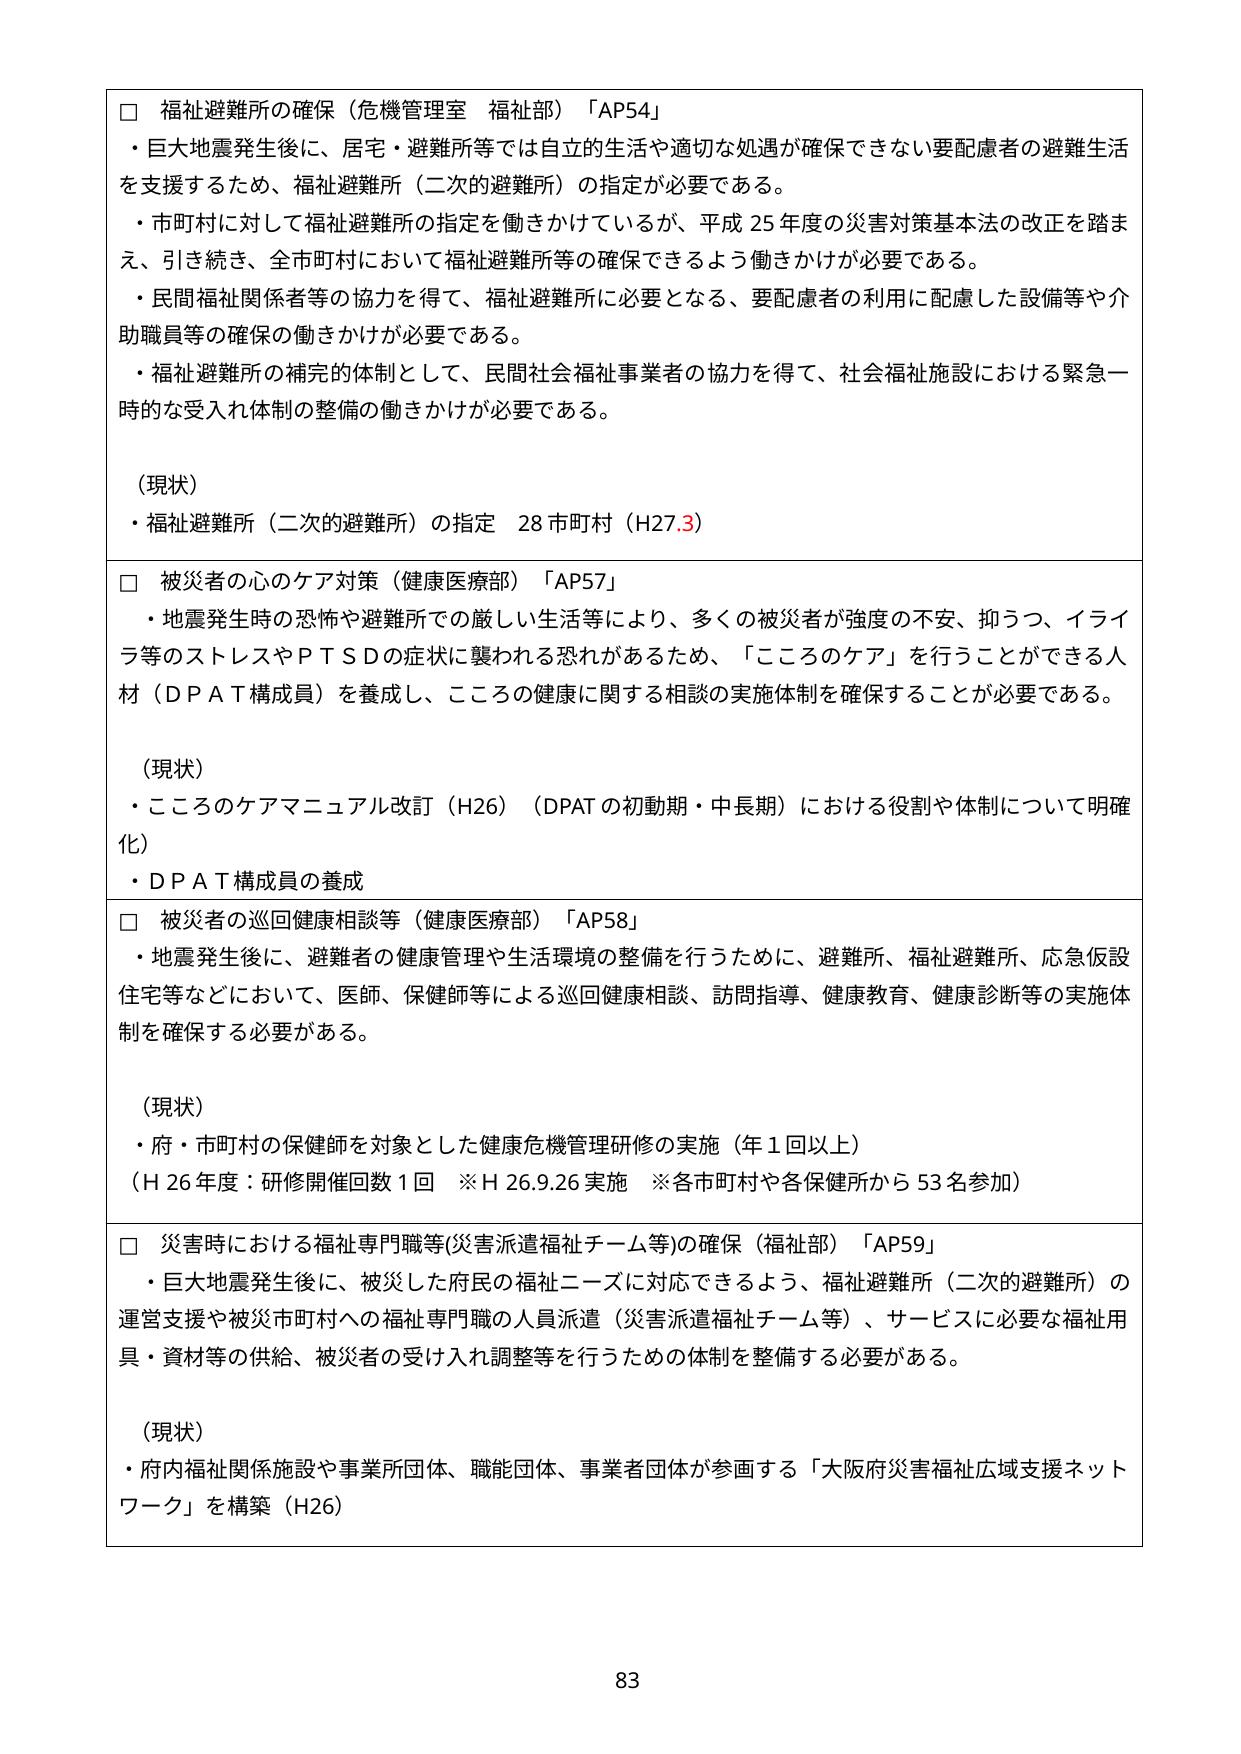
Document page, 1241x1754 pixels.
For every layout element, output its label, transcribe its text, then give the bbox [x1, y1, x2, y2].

table_cell □ 被災者の巡回健康相談等（健康医療部）「AP58」 ・地震発生後に、避難者の健康管理や生活環境の整備を行うために、避難所、福祉避難所、応急仮設住宅等などにおいて、医師、保健師等による巡回健康相談、訪問指導、健康教育、健康診断等の実施体制を確保する必要がある。 （現状） ・府・市町村の保健師を対象とした健康危機管理研修の実施（年１回以上） （Ｈ26年度：研修開催回数1回 ※Ｈ26.9.26実施 ※各市町村や各保健所から53名参加） [107, 900, 1142, 1223]
table_cell □ 災害時における福祉専門職等(災害派遣福祉チーム等)の確保（福祉部）「AP59」 ・巨大地震発生後に、被災した府民の福祉ニーズに対応できるよう、福祉避難所（二次的避難所）の運営支援や被災市町村への福祉専門職の人員派遣（災害派遣福祉チーム等）、サービスに必要な福祉用具・資材等の供給、被災者の受け入れ調整等を行うための体制を整備する必要がある。 （現状） ・府内福祉関係施設や事業所団体、職能団体、事業者団体が参画する「大阪府災害福祉広域支援ネットワーク」を構築（H26） [107, 1224, 1142, 1546]
table_cell □ 被災者の心のケア対策（健康医療部）「AP57」 ・地震発生時の恐怖や避難所での厳しい生活等により、多くの被災者が強度の不安、抑うつ、イライラ等のストレスやＰＴＳＤの症状に襲われる恐れがあるため、「こころのケア」を行うことができる人材（ＤＰＡＴ構成員）を養成し、こころの健康に関する相談の実施体制を確保することが必要である。 （現状） ・こころのケアマニュアル改訂（H26）（DPATの初動期・中長期）における役割や体制について明確化） ・ＤＰＡＴ構成員の養成 [107, 561, 1142, 899]
table_cell □ 福祉避難所の確保（危機管理室 福祉部）「AP54」 ・巨大地震発生後に、居宅・避難所等では自立的生活や適切な処遇が確保できない要配慮者の避難生活を支援するため、福祉避難所（二次的避難所）の指定が必要である。 ・市町村に対して福祉避難所の指定を働きかけているが、平成25年度の災害対策基本法の改正を踏まえ、引き続き、全市町村において福祉避難所等の確保できるよう働きかけが必要である。 ・民間福祉関係者等の協力を得て、福祉避難所に必要となる、要配慮者の利用に配慮した設備等や介助職員等の確保の働きかけが必要である。 ・福祉避難所の補完的体制として、民間社会福祉事業者の協力を得て、社会福祉施設における緊急一時的な受入れ体制の整備の働きかけが必要である。 （現状） ・福祉避難所（二次的避難所）の指定 28市町村（H27.3） [107, 90, 1142, 560]
